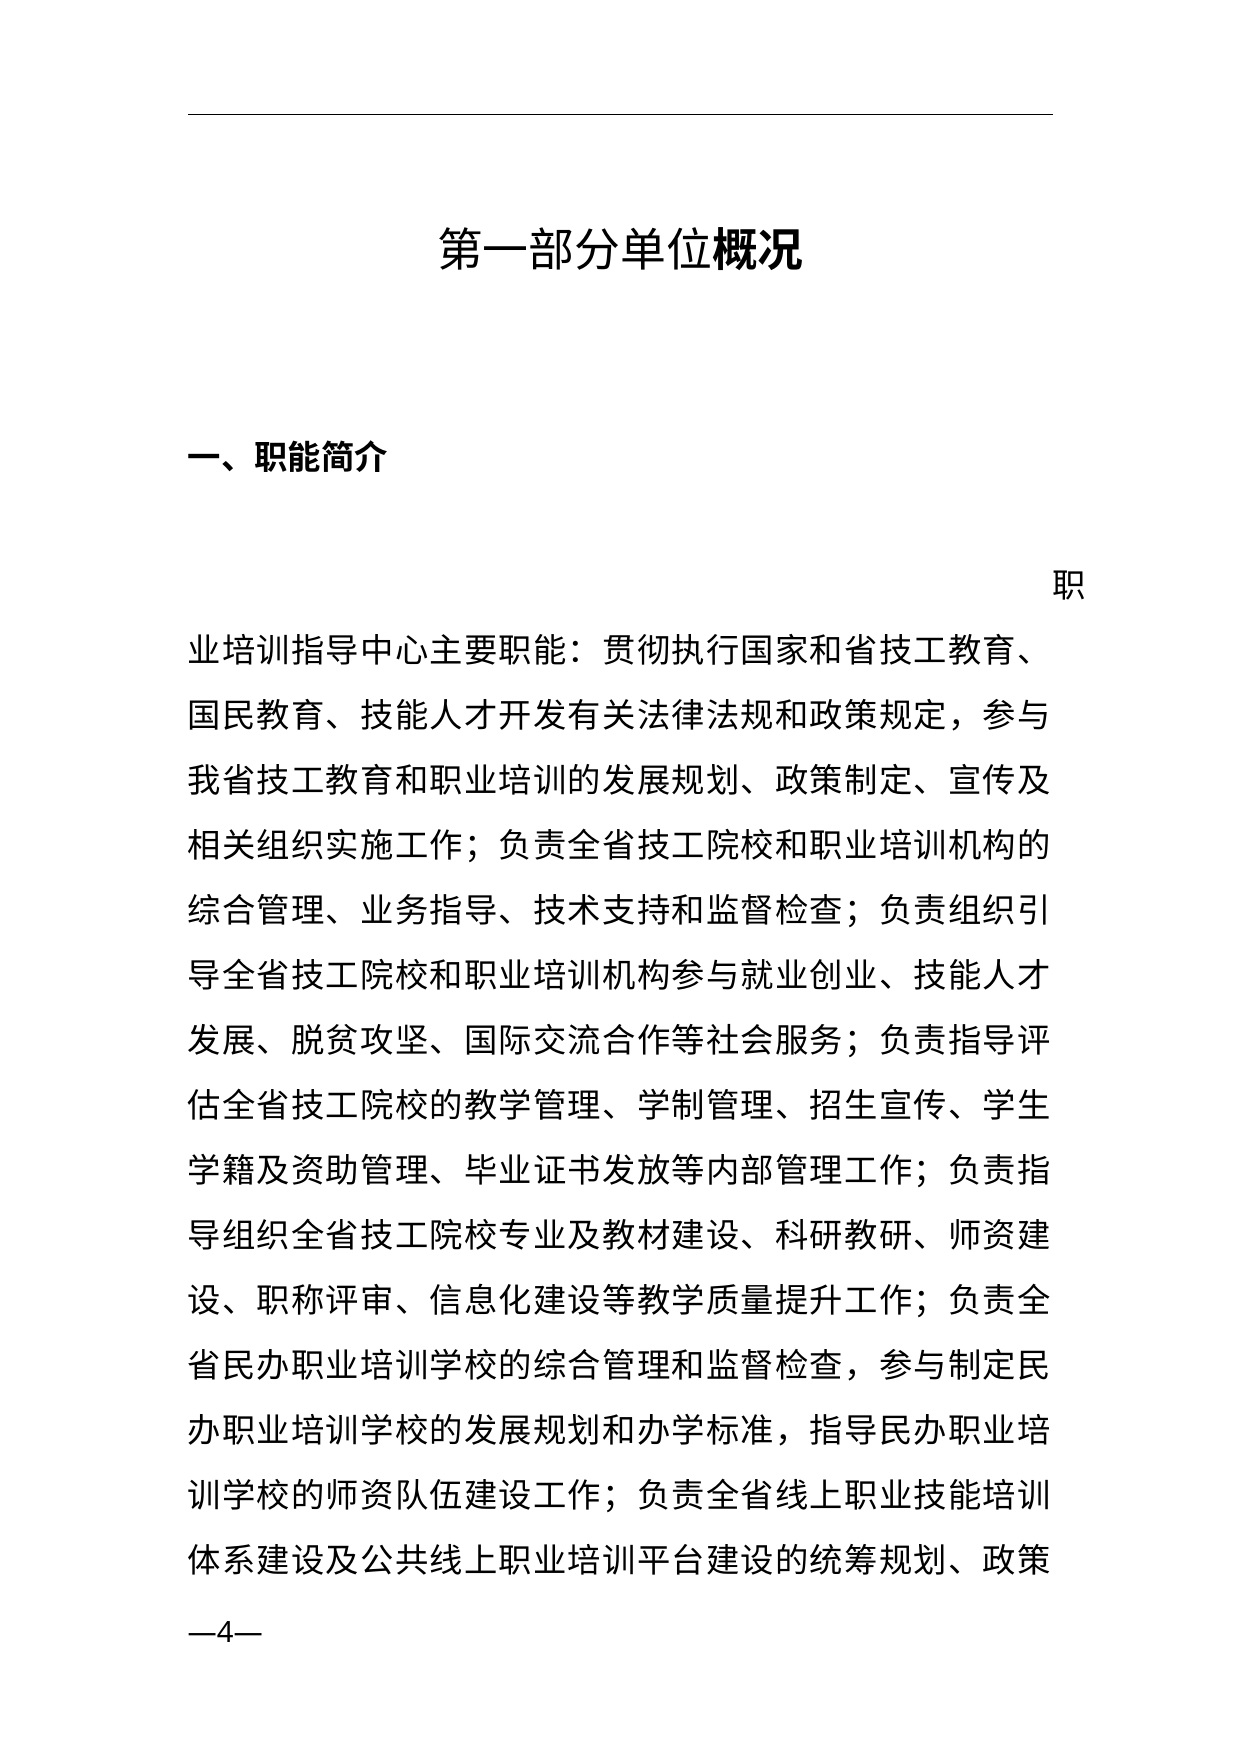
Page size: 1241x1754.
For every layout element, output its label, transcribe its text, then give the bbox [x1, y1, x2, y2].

subtitle 第一部分单位概况 [187, 197, 1053, 295]
subtitle 职能简介 [187, 423, 1053, 488]
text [187, 550, 1053, 1590]
